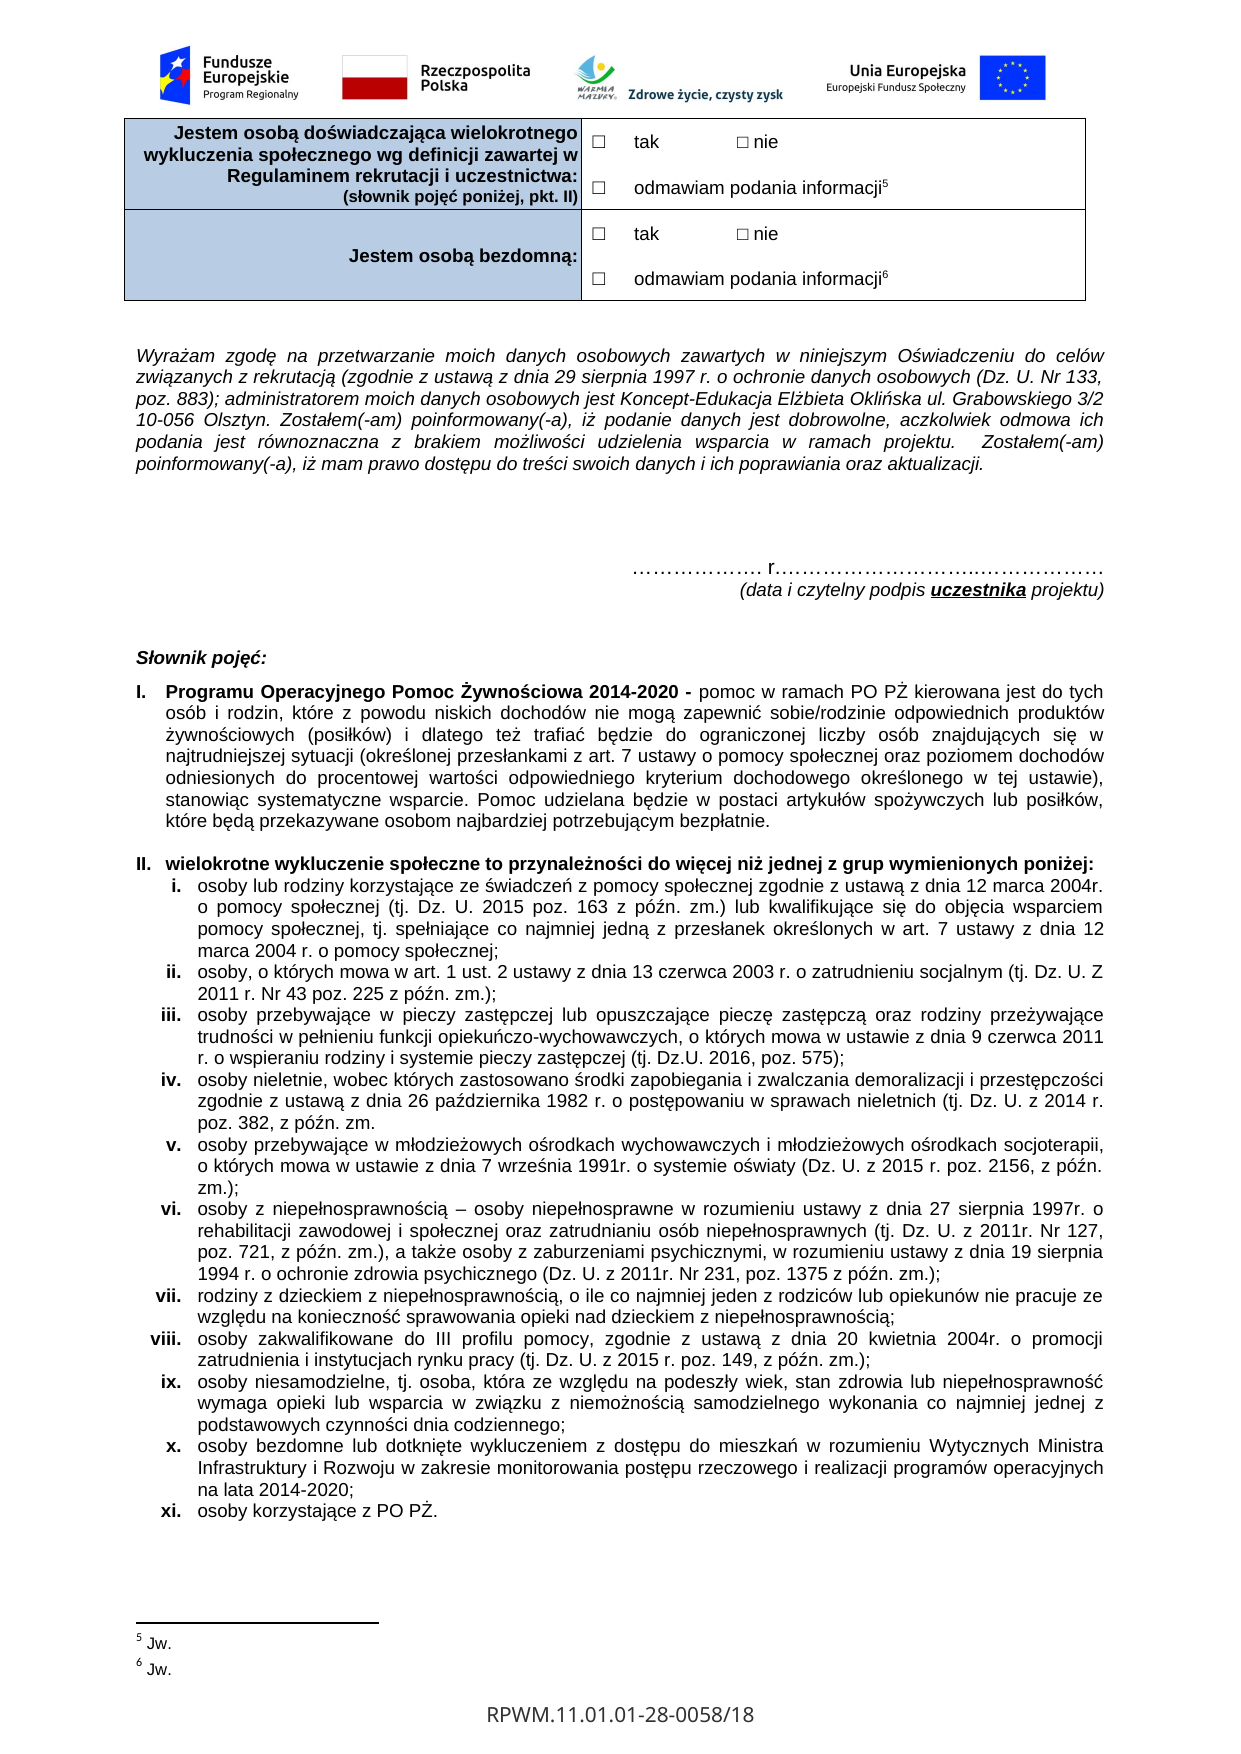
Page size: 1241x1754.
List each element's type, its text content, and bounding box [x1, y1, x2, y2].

text ………………. r.………………………..……………… [136, 554, 1104, 578]
table_cell Jestem osobą doświadczająca wielokrotnego wykluczenia społecznego wg definicji zawartej w Regulaminem rekrutacji i uczestnictwa: (słownik pojęć poniżej, pkt. II) [125, 119, 581, 209]
list osoby, o których mowa w art. 1 ust. 2 ustawy z dnia 13 czerwca 2003 r. o zatrudnieniu socjalnym (tj. Dz. U. Z 2011 r. Nr 43 poz. 225 z późn. zm.); [181, 961, 1104, 1004]
list osoby niesamodzielne, tj. osoba, która ze względu na podeszły wiek, stan zdrowia lub niepełnosprawność wymaga opieki lub wsparcia w związku z niemożnością samodzielnego wykonania co najmniej jednej z podstawowych czynności dnia codziennego; [181, 1371, 1104, 1435]
list osoby przebywające w młodzieżowych ośrodkach wychowawczych i młodzieżowych ośrodkach socjoterapii, o których mowa w ustawie z dnia 7 września 1991r. o systemie oświaty (Dz. U. z 2015 r. poz. 2156, z późn. zm.); [181, 1133, 1104, 1198]
list osoby z niepełnosprawnością – osoby niepełnosprawne w rozumieniu ustawy z dnia 27 sierpnia 1997r. o rehabilitacji zawodowej i społecznej oraz zatrudnianiu osób niepełnosprawnych (tj. Dz. U. z 2011r. Nr 127, poz. 721, z późn. zm.), a także osoby z zaburzeniami psychicznymi, w rozumieniu ustawy z dnia 19 sierpnia 1994 r. o ochronie zdrowia psychicznego (Dz. U. z 2011r. Nr 231, poz. 1375 z późn. zm.); [181, 1198, 1104, 1284]
list rodziny z dzieckiem z niepełnosprawnością, o ile co najmniej jeden z rodziców lub opiekunów nie pracuje ze względu na konieczność sprawowania opieki nad dzieckiem z niepełnosprawnością; [181, 1284, 1104, 1327]
list osoby przebywające w pieczy zastępczej lub opuszczające pieczę zastępczą oraz rodziny przeżywające trudności w pełnieniu funkcji opiekuńczo-wychowawczych, o których mowa w ustawie z dnia 9 czerwca 2011 r. o wspieraniu rodziny i systemie pieczy zastępczej (tj. Dz.U. 2016, poz. 575); [181, 1004, 1104, 1069]
list osoby nieletnie, wobec których zastosowano środki zapobiegania i zwalczania demoralizacji i przestępczości zgodnie z ustawą z dnia 26 października 1982 r. o postępowaniu w sprawach nieletnich (tj. Dz. U. z 2014 r. poz. 382, z późn. zm. [181, 1069, 1104, 1133]
text Słownik pojęć: [136, 647, 1104, 668]
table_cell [582, 119, 1085, 209]
list osoby korzystające z PO PŻ. [181, 1500, 1104, 1522]
list wielokrotne wykluczenie społeczne to przynależności do więcej niż jednej z grup wymienionych poniżej: [136, 853, 1104, 875]
list osoby lub rodziny korzystające ze świadczeń z pomocy społecznej zgodnie z ustawą z dnia 12 marca 2004r. o pomocy społecznej (tj. Dz. U. 2015 poz. 163 z późn. zm.) lub kwalifikujące się do objęcia wsparciem pomocy społecznej, tj. spełniające co najmniej jedną z przesłanek określonych w art. 7 ustawy z dnia 12 marca 2004 r. o pomocy społecznej; [181, 875, 1104, 961]
text Wyrażam zgodę na przetwarzanie moich danych osobowych zawartych w niniejszym Oświadczeniu do celów związanych z rekrutacją (zgodnie z ustawą z dnia 29 sierpnia 1997 r. o ochronie danych osobowych (Dz. U. Nr 133, poz. 883); administratorem moich danych osobowych jest Koncept-Edukacja Elżbieta Oklińska ul. Grabowskiego 3/2 10-056 Olsztyn. Zostałem(-am) poinformowany(-a), iż podanie danych jest dobrowolne, aczkolwiek odmowa ich podania jest równoznaczna z brakiem możliwości udzielenia wsparcia w ramach projektu. Zostałem(-am) poinformowany(-a), iż mam prawo dostępu do treści swoich danych i ich poprawiania oraz aktualizacji. [136, 344, 1104, 474]
text (data i czytelny podpis uczestnika projektu) [136, 578, 1104, 600]
list Programu Operacyjnego Pomoc Żywnościowa 2014-2020 - pomoc w ramach PO PŻ kierowana jest do tych osób i rodzin, które z powodu niskich dochodów nie mogą zapewnić sobie/rodzinie odpowiednich produktów żywnościowych (posiłków) i dlatego też trafiać będzie do ograniczonej liczby osób znajdujących się w najtrudniejszej sytuacji (określonej przesłankami z art. 7 ustawy o pomocy społecznej oraz poziomem dochodów odniesionych do procentowej wartości odpowiedniego kryterium dochodowego określonego w tej ustawie), stanowiąc systematyczne wsparcie. Pomoc udzielana będzie w postaci artykułów spożywczych lub posiłków, które będą przekazywane osobom najbardziej potrzebującym bezpłatnie. [136, 681, 1104, 832]
list osoby bezdomne lub dotknięte wykluczeniem z dostępu do mieszkań w rozumieniu Wytycznych Ministra Infrastruktury i Rozwoju w zakresie monitorowania postępu rzeczowego i realizacji programów operacyjnych na lata 2014-2020; [181, 1435, 1104, 1500]
list osoby zakwalifikowane do III profilu pomocy, zgodnie z ustawą z dnia 20 kwietnia 2004r. o promocji zatrudnienia i instytucjach rynku pracy (tj. Dz. U. z 2015 r. poz. 149, z późn. zm.); [181, 1327, 1104, 1371]
table_cell Jestem osobą bezdomną: [125, 210, 581, 300]
table_cell □ tak □ nie □ odmawiam podania informacji [582, 210, 1085, 300]
picture [135, 29, 1067, 118]
